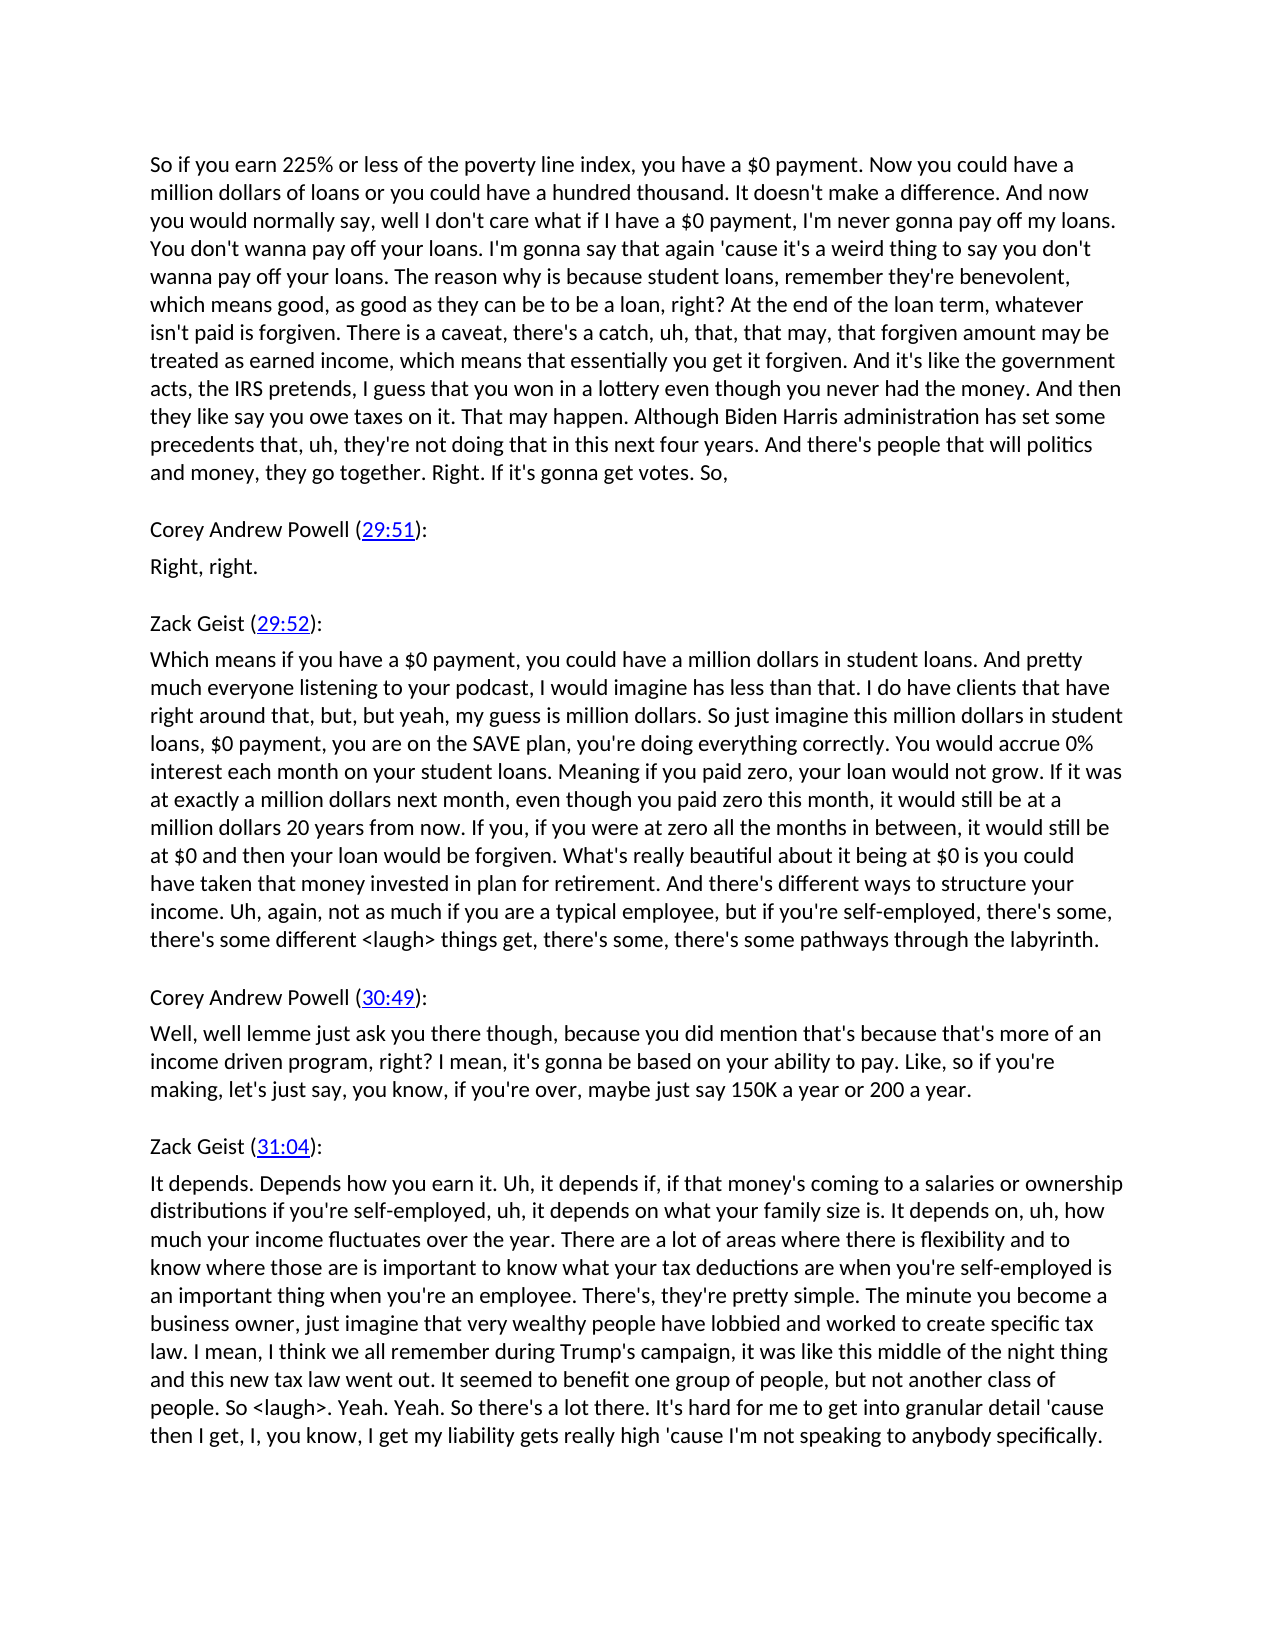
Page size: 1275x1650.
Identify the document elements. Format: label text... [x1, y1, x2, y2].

text It depends. Depends how you earn it. Uh, it depends if, if that money's coming to a salaries or ownership distributions if you're self-employed, uh, it depends on what your family size is. It depends on, uh, how much your income fluctuates over the year. There are a lot of areas where there is flexibility and to know where those are is important to know what your tax deductions are when you're self-employed is an important thing when you're an employee. There's, they're pretty simple. The minute you become a business owner, just imagine that very wealthy people have lobbied and worked to create specific tax law. I mean, I think we all remember during Trump's campaign, it was like this middle of the night thing and this new tax law went out. It seemed to benefit one group of people, but not another class of people. So <laugh>. Yeah. Yeah. So there's a lot there. It's hard for me to get into granular detail 'cause then I get, I, you know, I get my liability gets really high 'cause I'm not speaking to anybody specifically. [150, 1169, 1125, 1449]
text Which means if you have a $0 payment, you could have a million dollars in student loans. And pretty much everyone listening to your podcast, I would imagine has less than that. I do have clients that have right around that, but, but yeah, my guess is million dollars. So just imagine this million dollars in student loans, $0 payment, you are on the SAVE plan, you're doing everything correctly. You would accrue 0% interest each month on your student loans. Meaning if you paid zero, your loan would not grow. If it was at exactly a million dollars next month, even though you paid zero this month, it would still be at a million dollars 20 years from now. If you, if you were at zero all the months in between, it would still be at $0 and then your loan would be forgiven. What's really beautiful about it being at $0 is you could have taken that money invested in plan for retirement. And there's different ways to structure your income. Uh, again, not as much if you are a typical employee, but if you're self-employed, there's some, there's some different <laugh> things get, there's some, there's some pathways through the labyrinth. [150, 645, 1125, 953]
text Corey Andrew Powell (29:51): [150, 515, 1125, 543]
text Well, well lemme just ask you there though, because you did mention that's because that's more of an income driven program, right? I mean, it's gonna be based on your ability to pay. Like, so if you're making, let's just say, you know, if you're over, maybe just say 150K a year or 200 a year. [150, 1019, 1125, 1103]
text Right, right. [150, 552, 1125, 580]
text So if you earn 225% or less of the poverty line index, you have a $0 payment. Now you could have a million dollars of loans or you could have a hundred thousand. It doesn't make a difference. And now you would normally say, well I don't care what if I have a $0 payment, I'm never gonna pay off my loans. You don't wanna pay off your loans. I'm gonna say that again 'cause it's a weird thing to say you don't wanna pay off your loans. The reason why is because student loans, remember they're benevolent, which means good, as good as they can be to be a loan, right? At the end of the loan term, whatever isn't paid is forgiven. There is a caveat, there's a catch, uh, that, that may, that forgiven amount may be treated as earned income, which means that essentially you get it forgiven. And it's like the government acts, the IRS pretends, I guess that you won in a lottery even though you never had the money. And then they like say you owe taxes on it. That may happen. Although Biden Harris administration has set some precedents that, uh, they're not doing that in this next four years. And there's people that will politics and money, they go together. Right. If it's gonna get votes. So, [150, 150, 1125, 486]
text Corey Andrew Powell (30:49): [150, 983, 1125, 1011]
text Zack Geist (31:04): [150, 1132, 1125, 1160]
text Zack Geist (29:52): [150, 609, 1125, 637]
